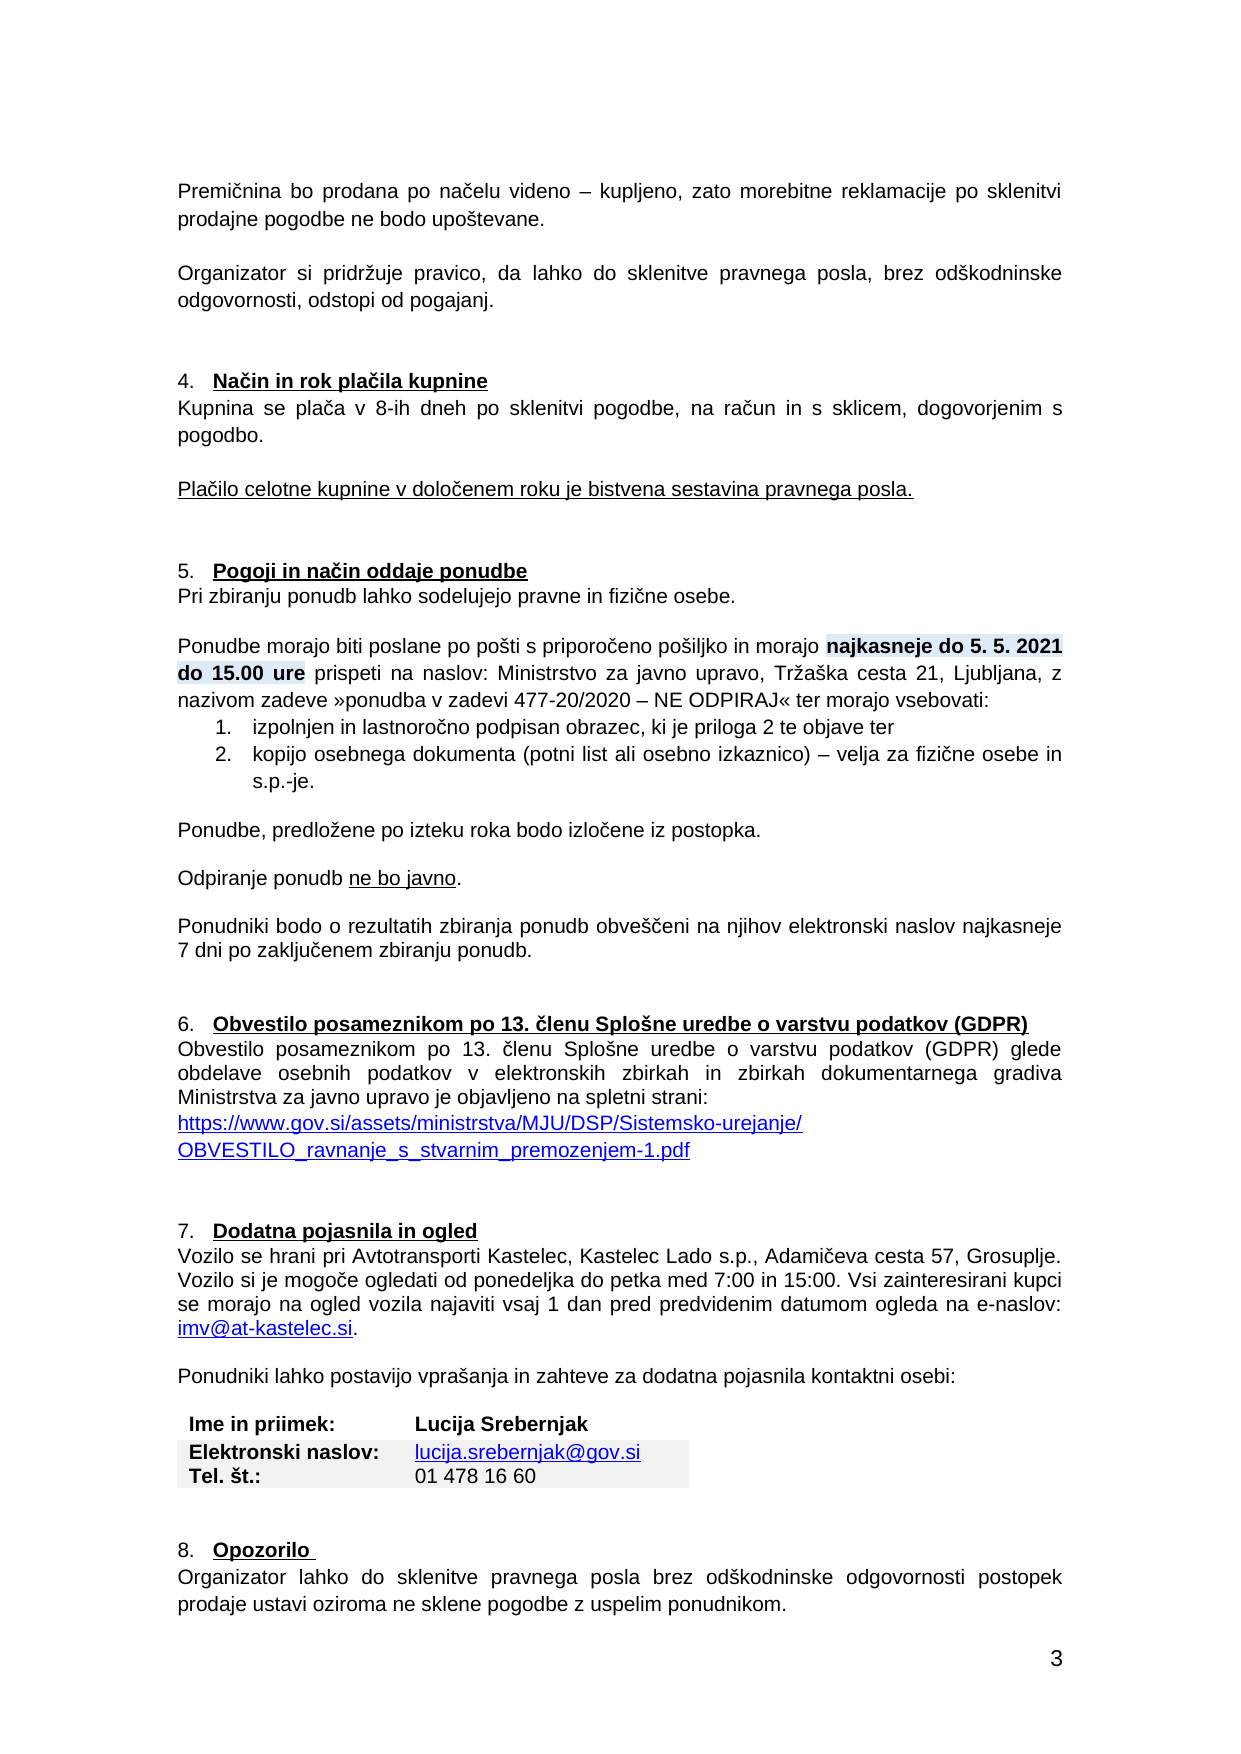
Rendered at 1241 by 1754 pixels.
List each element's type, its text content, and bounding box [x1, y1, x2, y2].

text Ponudniki bodo o rezultatih zbiranja ponudb obveščeni na njihov elektronski naslov najkasneje 7 dni po zaključenem zbiranju ponudb. [177, 914, 1063, 962]
list Način in rok plačila kupnine [177, 367, 1063, 394]
text Ponudniki lahko postavijo vprašanja in zahteve za dodatna pojasnila kontaktni osebi: [177, 1364, 1063, 1388]
text Kupnina se plača v 8-ih dneh po sklenitvi pogodbe, na račun in s sklicem, dogovorjenim s pogodbo. [177, 394, 1063, 448]
text Pri zbiranju ponudb lahko sodelujejo pravne in fizične osebe. [177, 583, 1063, 607]
table_cell lucija.srebernjak@gov.si 01 478 16 60 [403, 1440, 689, 1488]
text Odpiranje ponudb ne bo javno. [177, 866, 1063, 890]
text Premičnina bo prodana po načelu videno – kupljeno, zato morebitne reklamacije po sklenitvi prodajne pogodbe ne bodo upoštevane. [177, 177, 1063, 231]
table_cell Elektronski naslov: Tel. št.: [177, 1440, 403, 1488]
list Pogoji in način oddaje ponudbe [177, 556, 1063, 583]
list Obvestilo posameznikom po 13. členu Splošne uredbe o varstvu podatkov (GDPR) [177, 1009, 1063, 1037]
list izpolnjen in lastnoročno podpisan obrazec, ki je priloga 2 te objave ter [215, 713, 1063, 740]
list kopijo osebnega dokumenta (potni list ali osebno izkaznico) – velja za fizične osebe in s.p.-je. [215, 740, 1063, 794]
table_header Ime in priimek: [177, 1412, 403, 1440]
text https://www.gov.si/assets/ministrstva/MJU/DSP/Sistemsko-urejanje/OBVESTILO_ravnanje_s_stvarnim_premozenjem-1.pdf [177, 1108, 1063, 1163]
text Organizator lahko do sklenitve pravnega posla brez odškodninske odgovornosti postopek prodaje ustavi oziroma ne sklene pogodbe z uspelim ponudnikom. [177, 1563, 1063, 1617]
text Ponudbe morajo biti poslane po pošti s priporočeno pošiljko in morajo najkasneje do 5. 5. 2021 do 15.00 ure prispeti na naslov: Ministrstvo za javno upravo, Tržaška cesta 21, Ljubljana, z nazivom zadeve »ponudba v zadevi 477-20/2020 – NE ODPIRAJ« ter morajo vsebovati: [177, 631, 1063, 713]
text Ponudbe, predložene po izteku roka bodo izločene iz postopka. [177, 818, 1063, 842]
table_header Lucija Srebernjak [403, 1412, 689, 1440]
text Organizator si pridržuje pravico, da lahko do sklenitve pravnega posla, brez odškodninske odgovornosti, odstopi od pogajanj. [177, 258, 1063, 313]
list Opozorilo [177, 1536, 1063, 1563]
text Plačilo celotne kupnine v določenem roku je bistvena sestavina pravnega posla. [177, 475, 1069, 502]
text Vozilo se hrani pri Avtotransporti Kastelec, Kastelec Lado s.p., Adamičeva cesta 57, Grosuplje. Vozilo si je mogoče ogledati od ponedeljka do petka med 7:00 in 15:00. Vsi zainteresirani kupci se morajo na ogled vozila najaviti vsaj 1 dan pred predvidenim datumom ogleda na e-naslov: imv@at-kastelec.si. [177, 1244, 1063, 1340]
list Dodatna pojasnila in ogled [177, 1217, 1063, 1244]
text Obvestilo posameznikom po 13. členu Splošne uredbe o varstvu podatkov (GDPR) glede obdelave osebnih podatkov v elektronskih zbirkah in zbirkah dokumentarnega gradiva Ministrstva za javno upravo je objavljeno na spletni strani: [177, 1037, 1063, 1108]
